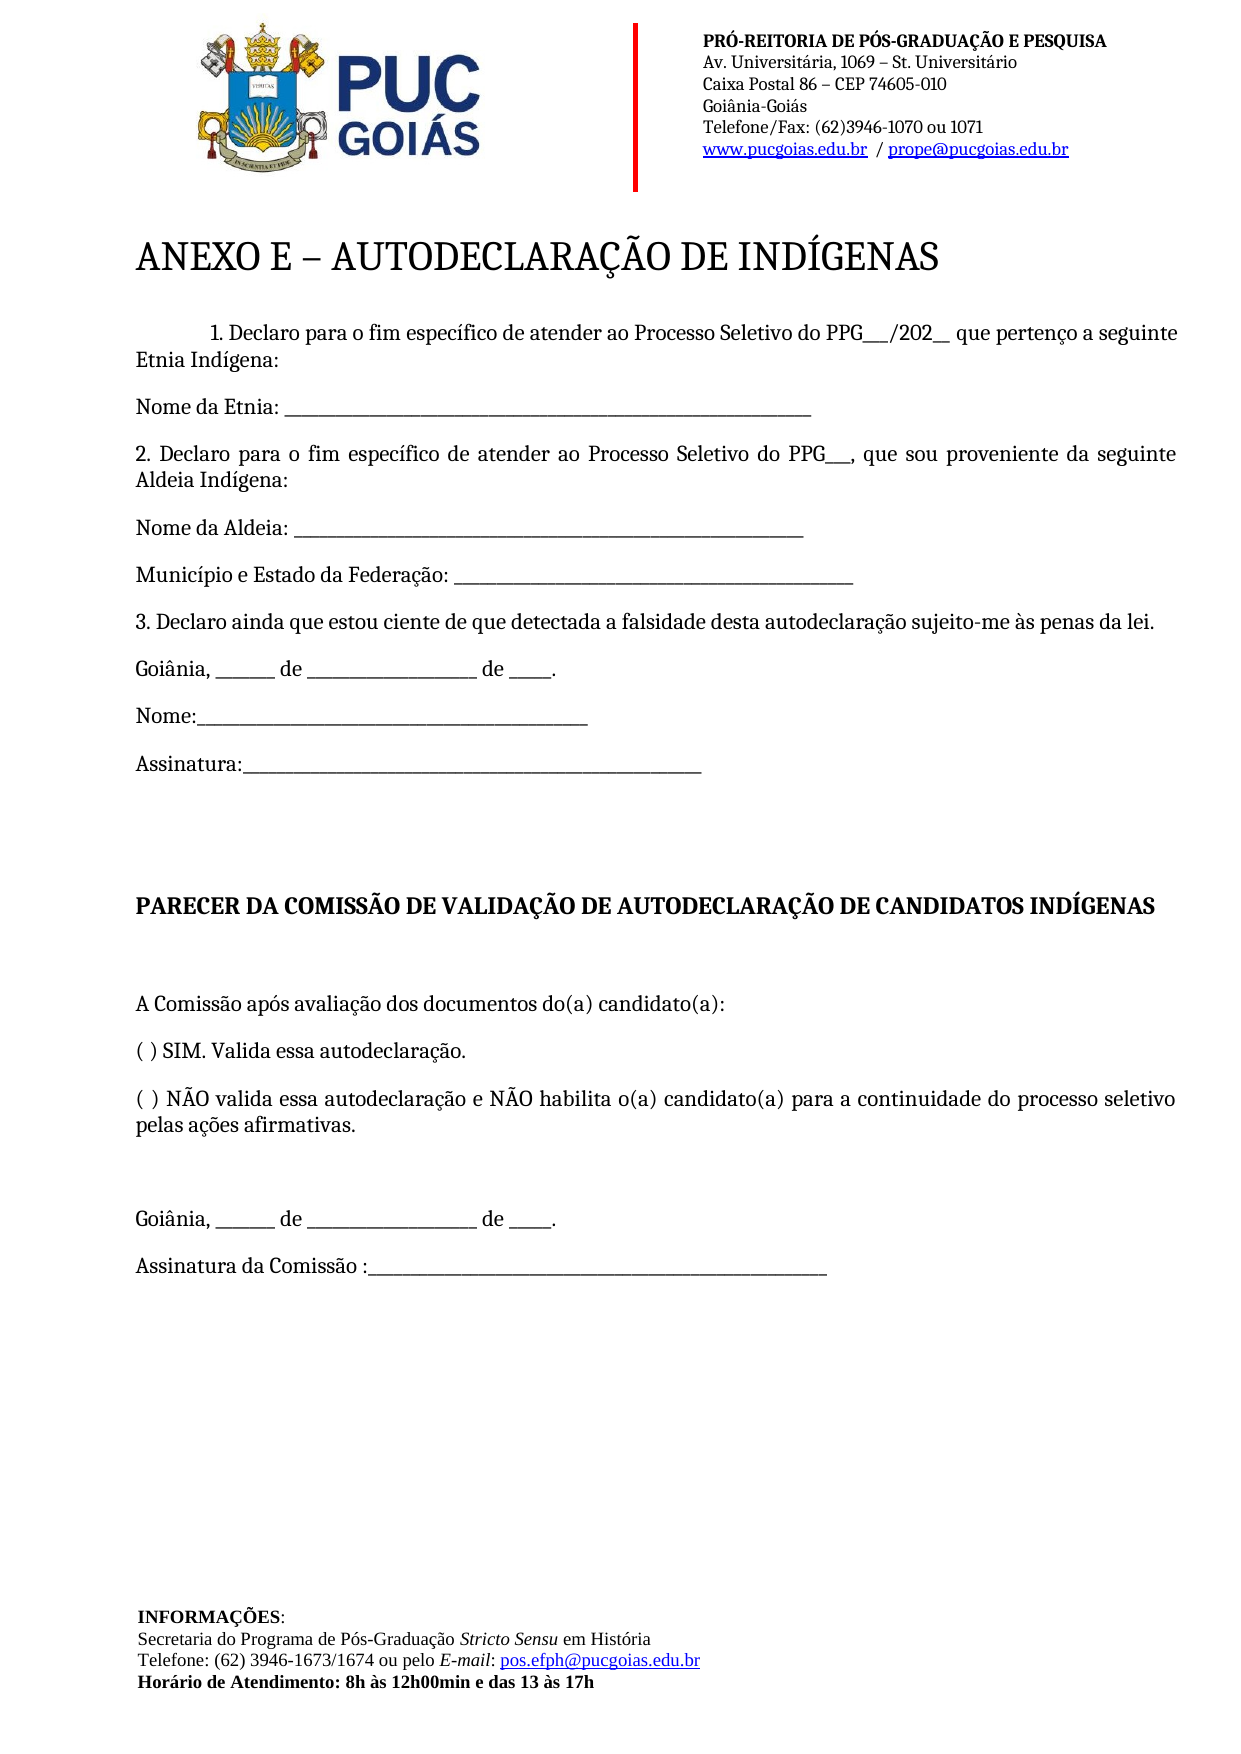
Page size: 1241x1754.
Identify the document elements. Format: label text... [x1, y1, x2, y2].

text Nome da Etnia: ______________________________________________________________ [135, 394, 1178, 420]
text ( ) SIM. Valida essa autodeclaração. [135, 1038, 1178, 1064]
text Goiânia, _______ de ____________________ de _____. [135, 656, 1178, 682]
picture [195, 13, 486, 177]
text Nome da Aldeia: ____________________________________________________________ [135, 514, 1178, 541]
text Assinatura da Comissão :______________________________________________________ [135, 1253, 1178, 1280]
text 1. Declaro para o fim específico de atender ao Processo Seletivo do PPG___/202__ que pertenço a seguinte Etnia Indígena: [135, 320, 1178, 373]
subtitle ANEXO E – AUTODECLARAÇÃO DE INDÍGENAS [135, 233, 1178, 281]
text 2. Declaro para o fim específico de atender ao Processo Seletivo do PPG___, que sou proveniente da seguinte Aldeia Indígena: [135, 441, 1178, 493]
text PARECER DA COMISSÃO DE VALIDAÇÃO DE AUTODECLARAÇÃO DE CANDIDATOS INDÍGENAS [135, 892, 1178, 921]
text A Comissão após avaliação dos documentos do(a) candidato(a): [135, 991, 1178, 1017]
text Goiânia, _______ de ____________________ de _____. [135, 1206, 1178, 1232]
text Nome:______________________________________________ [135, 703, 1178, 729]
text Município e Estado da Federação: _______________________________________________ [135, 562, 1178, 588]
text ( ) NÃO valida essa autodeclaração e NÃO habilita o(a) candidato(a) para a continuidade do processo seletivo pelas ações afirmativas. [135, 1085, 1178, 1138]
text Assinatura:______________________________________________________ [135, 750, 1178, 777]
text 3. Declaro ainda que estou ciente de que detectada a falsidade desta autodeclaração sujeito-me às penas da lei. [135, 609, 1178, 635]
